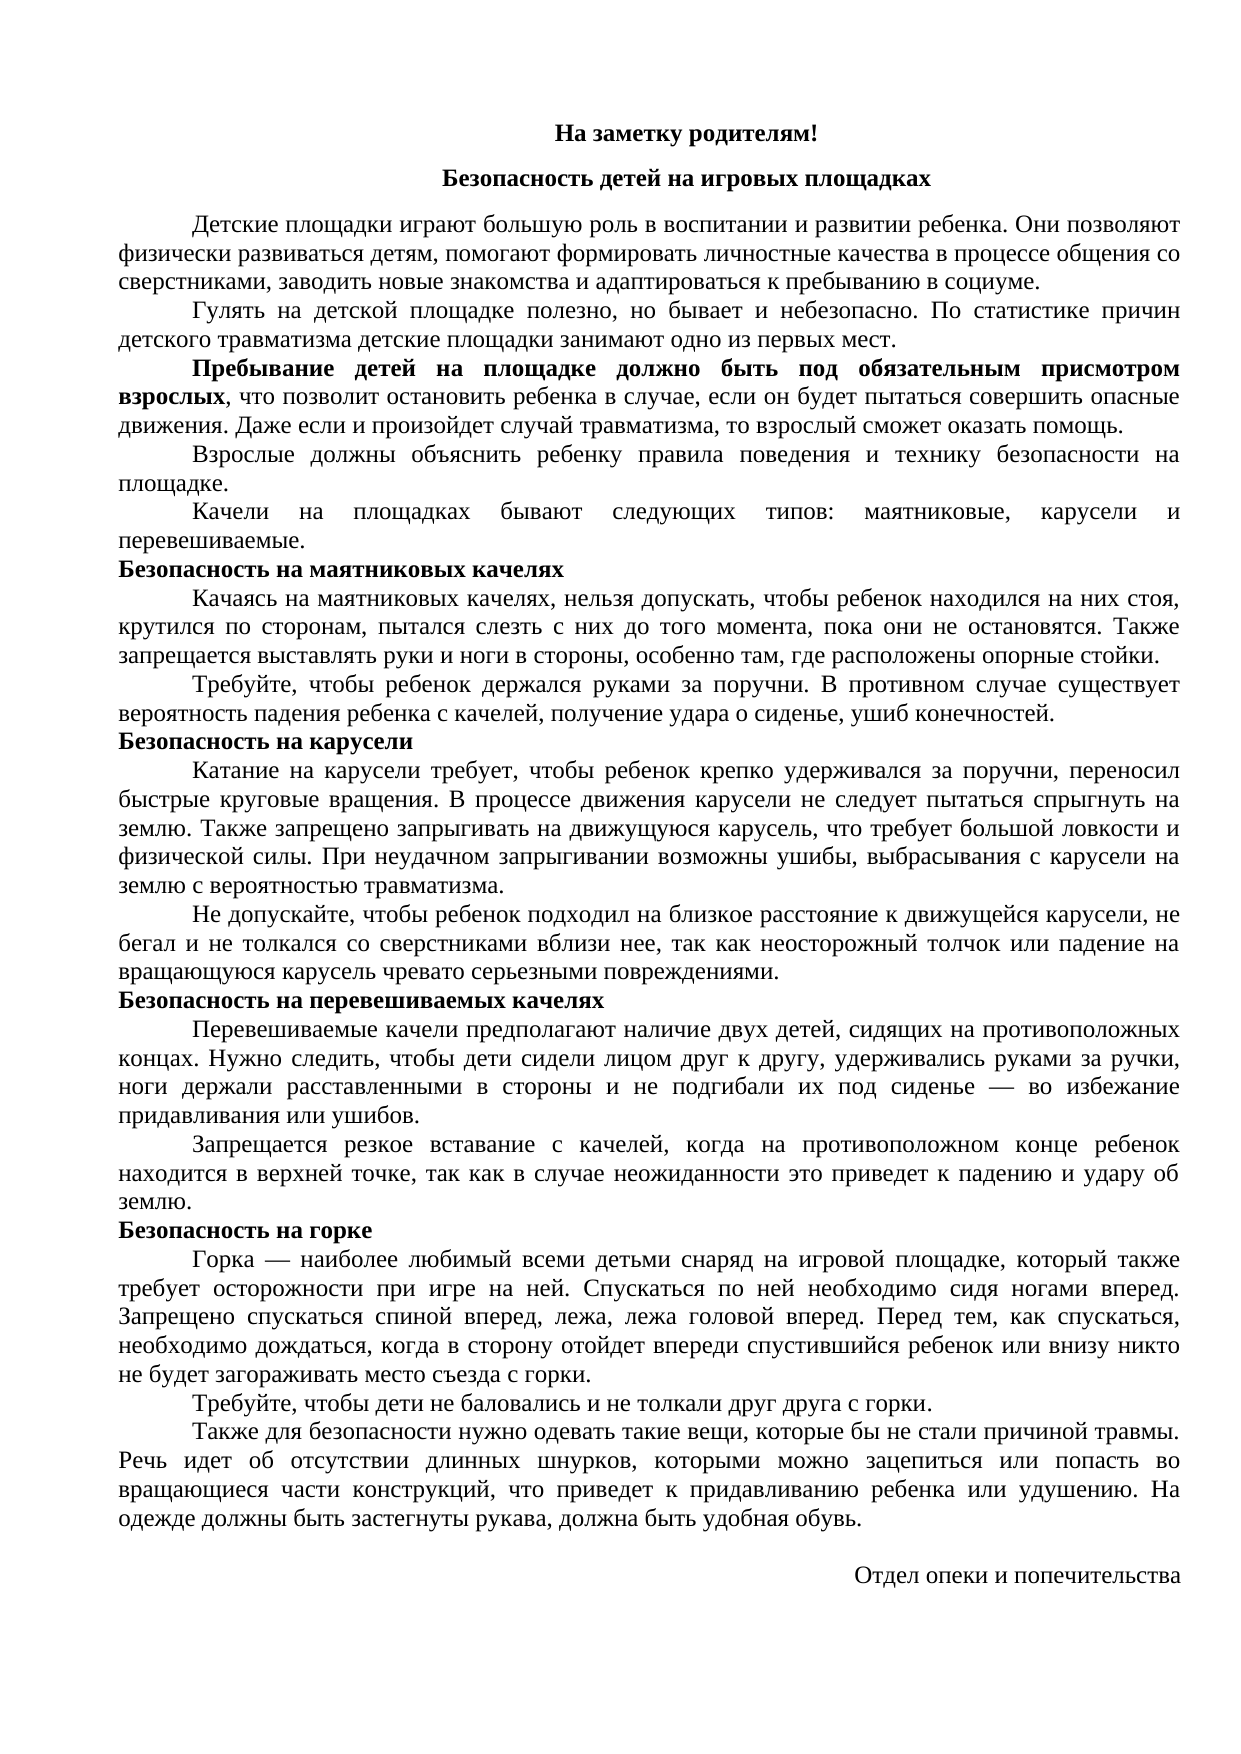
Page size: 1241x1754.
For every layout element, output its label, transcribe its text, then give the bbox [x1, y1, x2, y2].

text Гулять на детской площадке полезно, но бывает и небезопасно. По статистике причин детского травматизма детские площадки занимают одно из первых мест. [118, 295, 1181, 353]
text Отдел опеки и попечительства [118, 1560, 1181, 1589]
text Запрещается резкое вставание с качелей, когда на противоположном конце ребенок находится в верхней точке, так как в случае неожиданности это приведет к падению и удару об землю. [118, 1129, 1181, 1215]
text Безопасность на маятниковых качелях [118, 554, 1181, 583]
text Безопасность на перевешиваемых качелях [118, 985, 1181, 1014]
text Безопасность на карусели [118, 726, 1181, 755]
text Не допускайте, чтобы ребенок подходил на близкое расстояние к движущейся карусели, не бегал и не толкался со сверстниками вблизи нее, так как неосторожный толчок или падение на вращающуюся карусель чревато серьезными повреждениями. [118, 899, 1181, 985]
text Требуйте, чтобы дети не баловались и не толкали друг друга с горки. [118, 1388, 1181, 1416]
text На заметку родителям! [118, 118, 1181, 147]
text Безопасность на горке [118, 1215, 1181, 1244]
text Взрослые должны объяснить ребенку правила поведения и технику безопасности на площадке. [118, 439, 1181, 496]
text Безопасность детей на игровых площадках [118, 163, 1181, 192]
text Детские площадки играют большую роль в воспитании и развитии ребенка. Они позволяют физически развиваться детям, помогают формировать личностные качества в процессе общения со сверстниками, заводить новые знакомства и адаптироваться к пребыванию в социуме. [118, 209, 1181, 295]
text Пребывание детей на площадке должно быть под обязательным присмотром взрослых, что позволит остановить ребенка в случае, если он будет пытаться совершить опасные движения. Даже если и произойдет случай травматизма, то взрослый сможет оказать помощь. [118, 353, 1181, 439]
text Требуйте, чтобы ребенок держался руками за поручни. В противном случае существует вероятность падения ребенка с качелей, получение удара о сиденье, ушиб конечностей. [118, 669, 1181, 726]
text Перевешиваемые качели предполагают наличие двух детей, сидящих на противоположных концах. Нужно следить, чтобы дети сидели лицом друг к другу, удерживались руками за ручки, ноги держали расставленными в стороны и не подгибали их под сиденье — во избежание придавливания или ушибов. [118, 1014, 1181, 1129]
text Катание на карусели требует, чтобы ребенок крепко удерживался за поручни, переносил быстрые круговые вращения. В процессе движения карусели не следует пытаться спрыгнуть на землю. Также запрещено запрыгивать на движущуюся карусель, что требует большой ловкости и физической силы. При неудачном запрыгивании возможны ушибы, выбрасывания с карусели на землю с вероятностью травматизма. [118, 755, 1181, 899]
text Качаясь на маятниковых качелях, нельзя допускать, чтобы ребенок находился на них стоя, крутился по сторонам, пытался слезть с них до того момента, пока они не остановятся. Также запрещается выставлять руки и ноги в стороны, особенно там, где расположены опорные стойки. [118, 583, 1181, 669]
text Качели на площадках бывают следующих типов: маятниковые, карусели и перевешиваемые. [118, 496, 1181, 554]
text Горка — наиболее любимый всеми детьми снаряд на игровой площадке, который также требует осторожности при игре на ней. Спускаться по ней необходимо сидя ногами вперед. Запрещено спускаться спиной вперед, лежа, лежа головой вперед. Перед тем, как спускаться, необходимо дождаться, когда в сторону отойдет впереди спустившийся ребенок или внизу никто не будет загораживать место съезда с горки. [118, 1244, 1181, 1388]
text Также для безопасности нужно одевать такие вещи, которые бы не стали причиной травмы. Речь идет об отсутствии длинных шнурков, которыми можно зацепиться или попасть во вращающиеся части конструкций, что приведет к придавливанию ребенка или удушению. На одежде должны быть застегнуты рукава, должна быть удобная обувь. [118, 1416, 1181, 1531]
